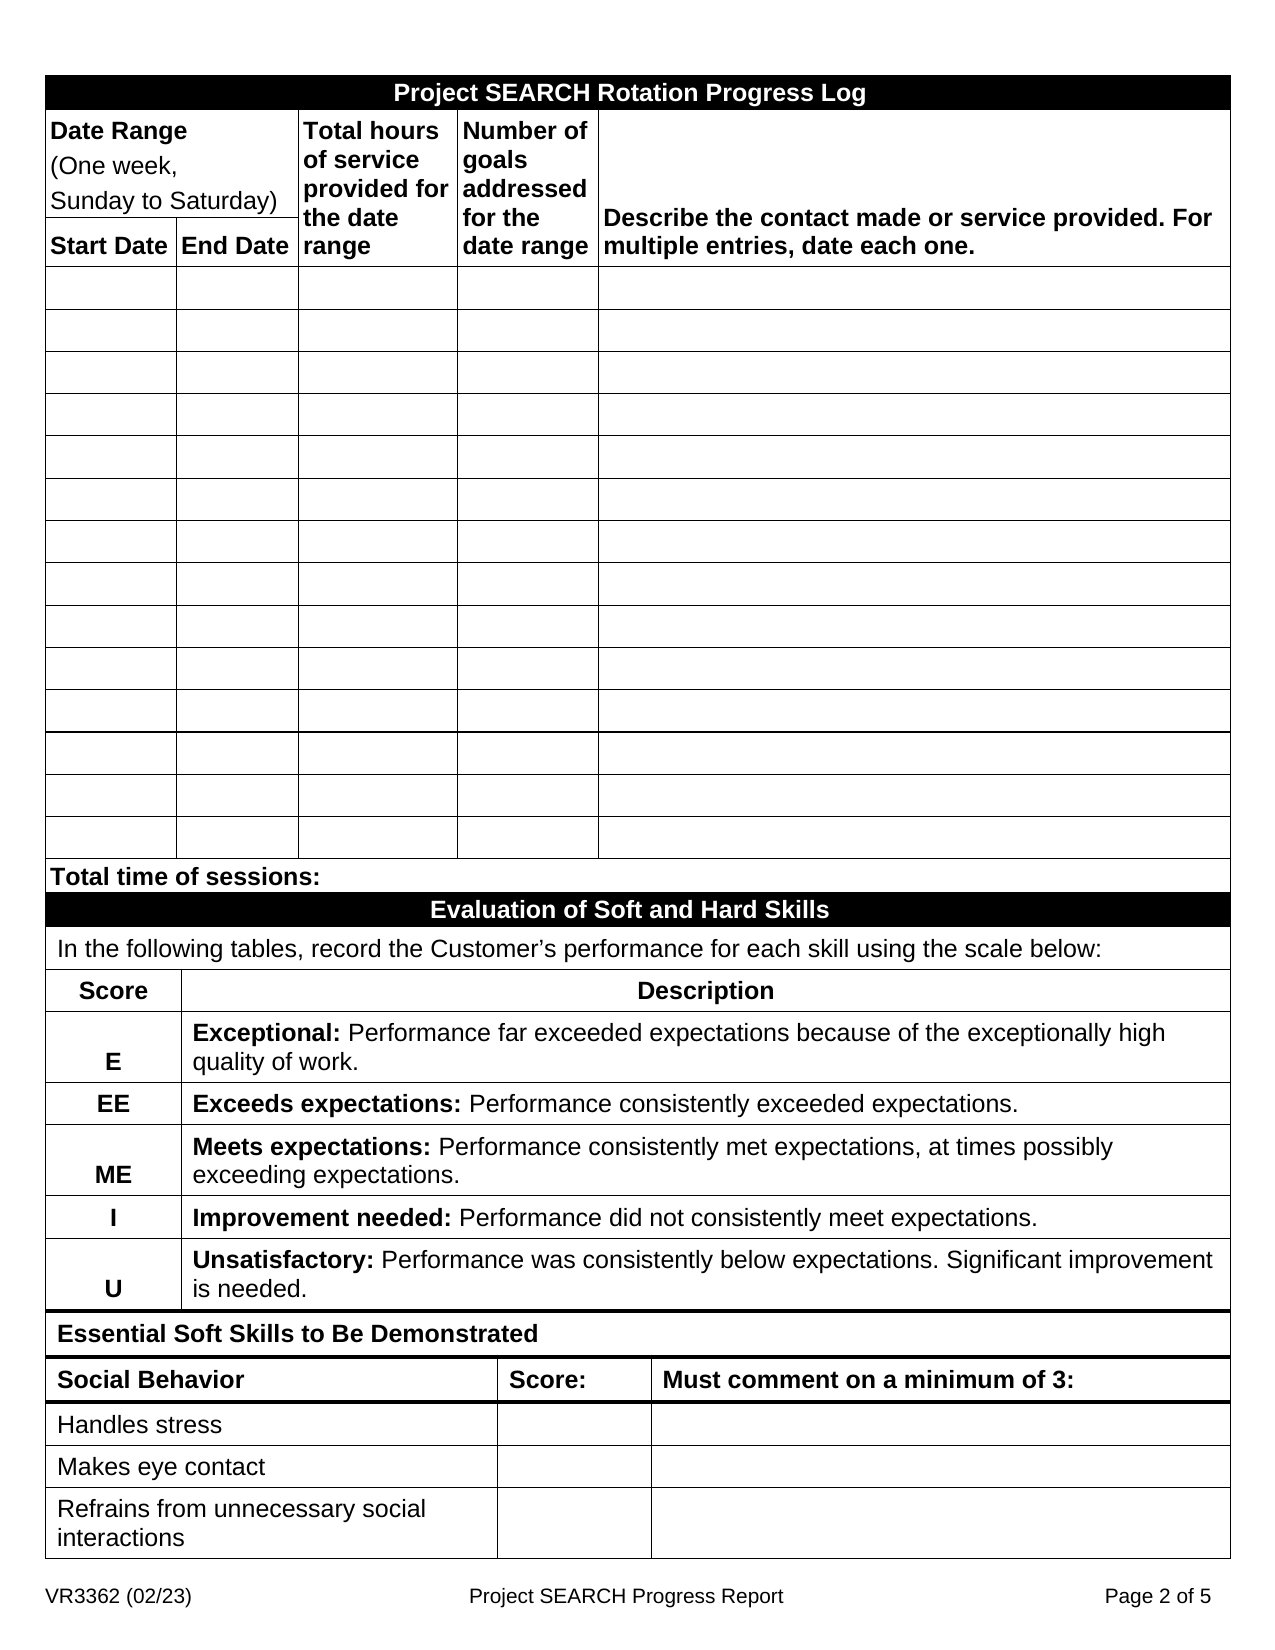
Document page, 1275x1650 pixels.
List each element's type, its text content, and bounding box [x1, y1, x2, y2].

table_cell [177, 352, 298, 393]
table_cell [458, 310, 598, 351]
table_cell [599, 394, 1230, 435]
table_cell [177, 648, 298, 689]
table_cell Score: [498, 1359, 651, 1400]
table_cell [46, 310, 176, 351]
table_cell [46, 352, 176, 393]
table_cell [599, 606, 1230, 647]
table_cell [458, 775, 598, 816]
table_cell U [46, 1239, 181, 1308]
table_cell [458, 436, 598, 478]
table_cell Makes eye contact [46, 1446, 497, 1487]
table_cell Handles stress [46, 1404, 497, 1445]
table_cell ME [46, 1125, 181, 1195]
table_cell Improvement needed: Performance did not consistently meet expectations. [182, 1196, 1230, 1237]
table_cell [299, 479, 457, 520]
table_cell [177, 479, 298, 520]
table_header Evaluation of Soft and Hard Skills [46, 893, 1230, 926]
table_cell [299, 436, 457, 478]
table_cell Describe the contact made or service provided. For multiple entries, date each one. [599, 110, 1230, 266]
table_cell [599, 352, 1230, 393]
table_cell [458, 690, 598, 731]
table_cell [46, 775, 176, 816]
table_cell [177, 563, 298, 604]
table_cell [46, 521, 176, 562]
table_cell [46, 394, 176, 435]
table_cell [599, 733, 1230, 774]
table_cell [46, 606, 176, 647]
table_cell [498, 1446, 651, 1487]
table_cell Number of goals addressed for the date range [458, 110, 598, 266]
table_cell [299, 352, 457, 393]
table_cell Total time of sessions: [46, 859, 1230, 892]
table_cell [177, 775, 298, 816]
table_header Project SEARCH Rotation Progress Log [46, 76, 1230, 109]
table_cell [599, 267, 1230, 308]
table_cell [599, 310, 1230, 351]
table_cell [599, 817, 1230, 858]
table_cell [299, 394, 457, 435]
table_cell [177, 817, 298, 858]
table_cell [177, 310, 298, 351]
table_cell Exceptional: Performance far exceeded expectations because of the exceptionally high quality of work. [182, 1012, 1230, 1082]
table_cell [299, 267, 457, 308]
table_cell Exceeds expectations: Performance consistently exceeded expectations. [182, 1083, 1230, 1124]
table_cell [599, 436, 1230, 478]
table_cell [599, 775, 1230, 816]
table_cell [177, 733, 298, 774]
table_cell [458, 648, 598, 689]
table_cell [46, 436, 176, 478]
table_cell [46, 563, 176, 604]
table_cell [299, 690, 457, 731]
table_cell [652, 1488, 1230, 1558]
table_cell [458, 563, 598, 604]
table_cell [458, 733, 598, 774]
table_cell Date Range (One week, Sunday to Saturday) [46, 110, 298, 217]
table_cell [458, 267, 598, 308]
table_cell Start Date [46, 218, 176, 266]
table_cell I [46, 1196, 181, 1237]
table_cell [177, 436, 298, 478]
table_cell E [46, 1012, 181, 1082]
table_cell [177, 267, 298, 308]
table_cell Description [182, 970, 1230, 1011]
table_cell Essential Soft Skills to Be Demonstrated [46, 1313, 1230, 1354]
table_cell Social Behavior [46, 1359, 497, 1400]
table_cell [458, 817, 598, 858]
table_cell Meets expectations: Performance consistently met expectations, at times possibly exceeding expectations. [182, 1125, 1230, 1195]
table_cell [46, 690, 176, 731]
table_cell [498, 1404, 651, 1445]
table_cell [299, 817, 457, 858]
table_cell [599, 648, 1230, 689]
table_cell [458, 521, 598, 562]
table_cell [46, 817, 176, 858]
table_cell [299, 733, 457, 774]
table_cell [498, 1488, 651, 1558]
table_cell [177, 606, 298, 647]
table_cell [458, 394, 598, 435]
table_cell [458, 352, 598, 393]
table_cell [177, 690, 298, 731]
table_cell [458, 606, 598, 647]
table_cell [599, 479, 1230, 520]
table_cell EE [46, 1083, 181, 1124]
table_cell [299, 521, 457, 562]
table_cell Must comment on a minimum of 3: [652, 1359, 1230, 1400]
table_cell Unsatisfactory: Performance was consistently below expectations. Significant improvement is needed. [182, 1239, 1230, 1308]
table_cell [299, 648, 457, 689]
table_cell [299, 563, 457, 604]
table_cell Refrains from unnecessary social interactions [46, 1488, 497, 1558]
table_cell [299, 310, 457, 351]
table_cell [599, 521, 1230, 562]
table_cell [299, 775, 457, 816]
table_cell [46, 267, 176, 308]
table_cell Total hours of service provided for the date range [299, 110, 457, 266]
table_cell [46, 479, 176, 520]
table_cell [458, 479, 598, 520]
table_cell [177, 394, 298, 435]
table_cell [46, 648, 176, 689]
table_cell [46, 733, 176, 774]
table_cell [599, 563, 1230, 604]
table_cell [652, 1404, 1230, 1445]
table_cell [177, 521, 298, 562]
table_cell [652, 1446, 1230, 1487]
table_cell In the following tables, record the Customer’s performance for each skill using the scale below: [46, 927, 1230, 968]
table_cell [299, 606, 457, 647]
table_cell [599, 690, 1230, 731]
table_cell End Date [177, 218, 298, 266]
table_cell Score [46, 970, 181, 1011]
